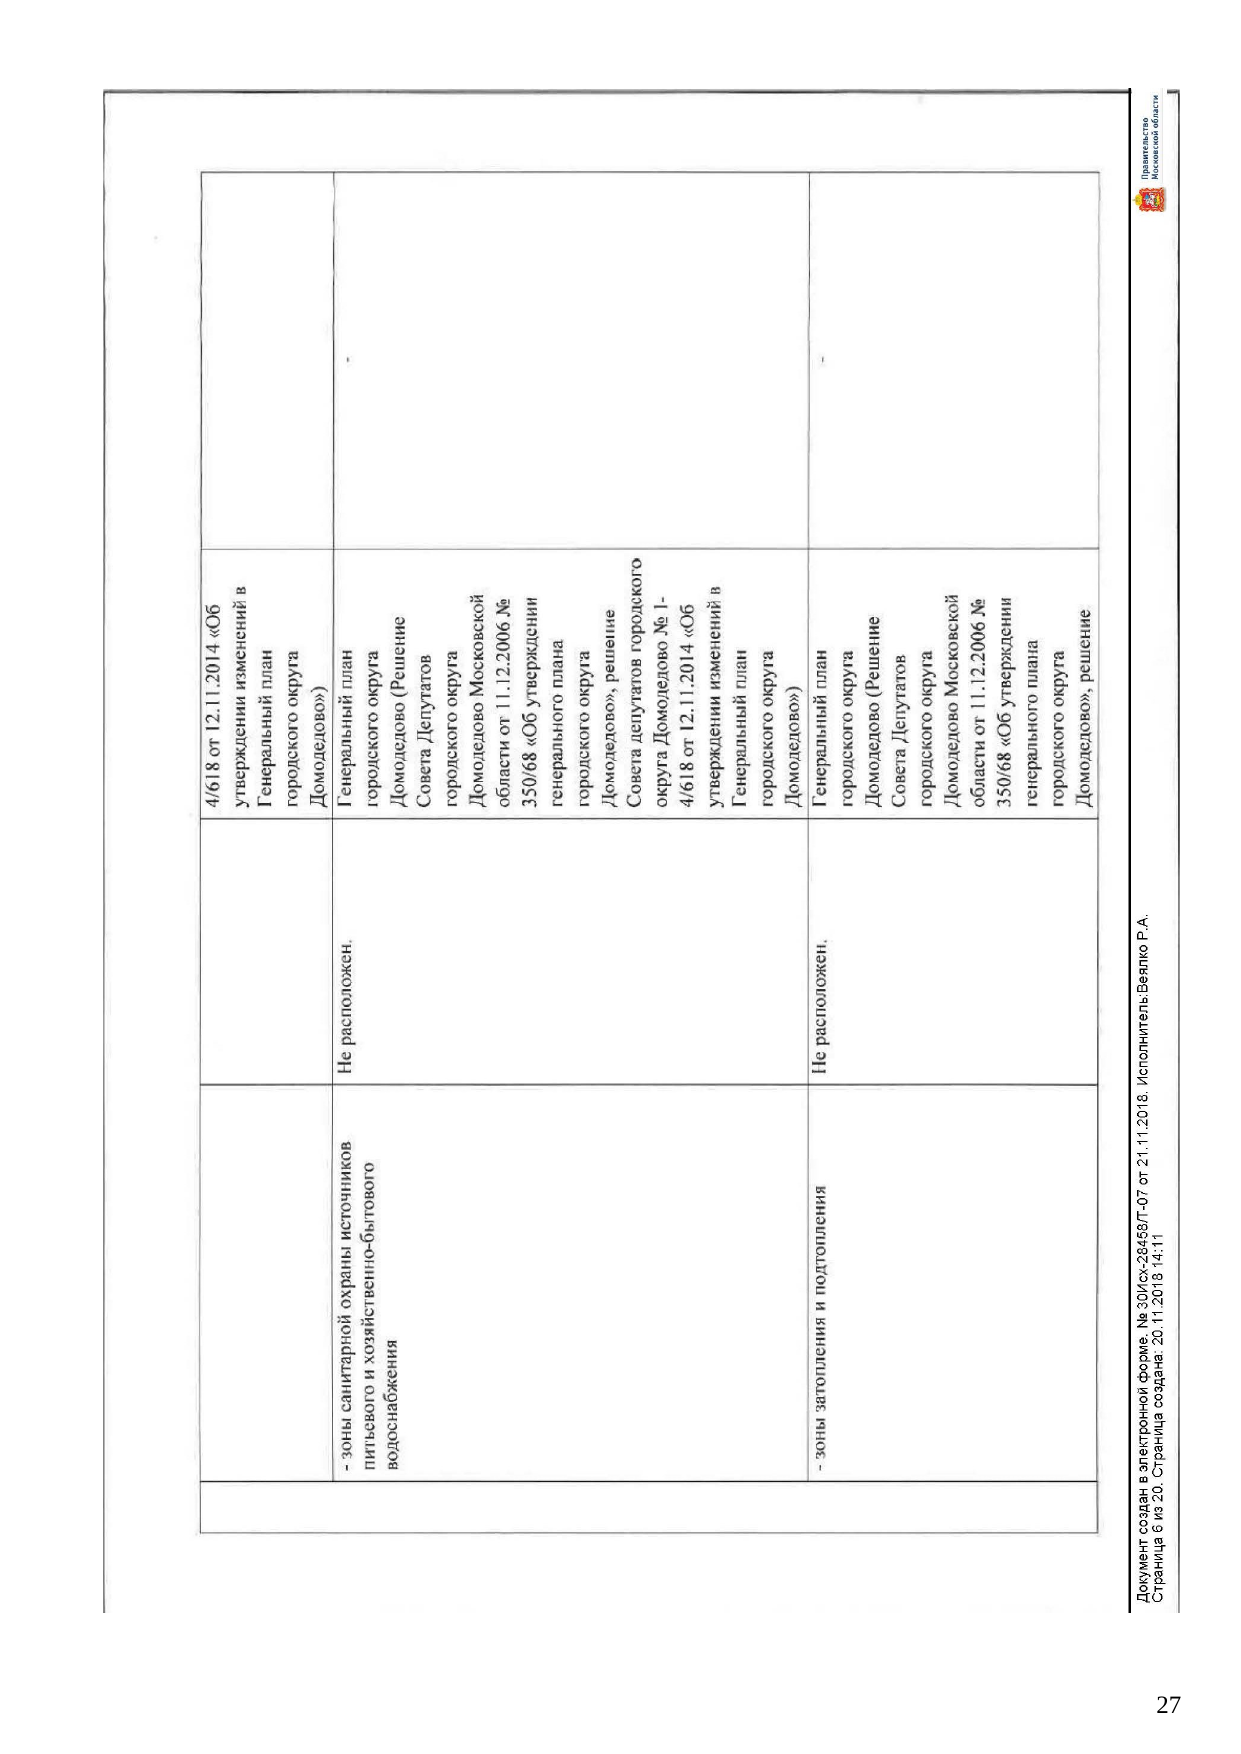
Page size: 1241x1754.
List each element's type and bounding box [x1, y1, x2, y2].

picture [103, 88, 1180, 1613]
